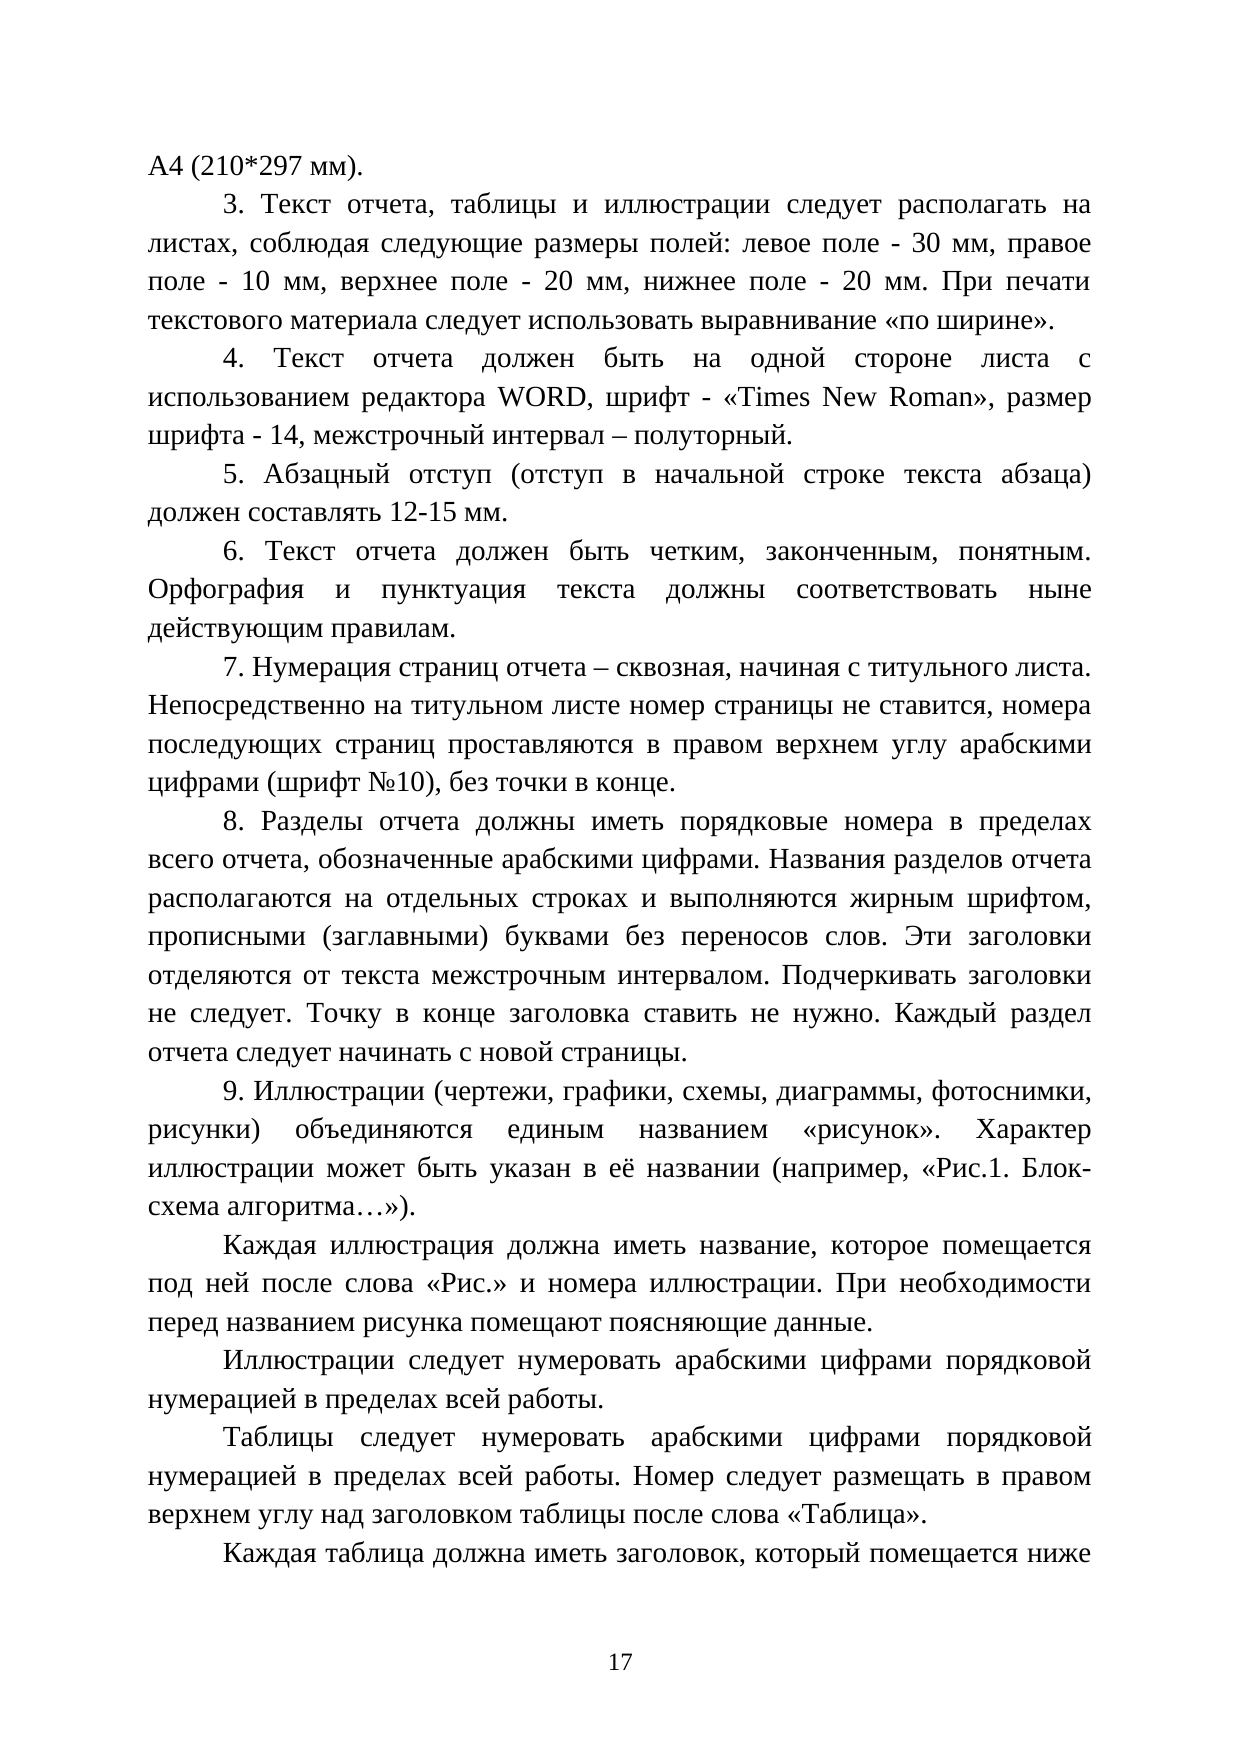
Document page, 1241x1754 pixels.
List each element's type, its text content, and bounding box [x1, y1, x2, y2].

text 3. Текст отчета, таблицы и иллюстрации следует располагать на листах, соблюдая следующие размеры полей: левое поле - 30 мм, правое поле - 10 мм, верхнее поле - 20 мм, нижнее поле - 20 мм. При печати текстового материала следует использовать выравнивание «по ширине». [148, 186, 1092, 335]
text 8. Разделы отчета должны иметь порядковые номера в пределах всего отчета, обозначенные арабскими цифрами. Названия разделов отчета располагаются на отдельных строках и выполняются жирным шрифтом, прописными (заглавными) буквами без переносов слов. Эти заголовки отделяются от текста межстрочным интервалом. Подчеркивать заголовки не следует. Точку в конце заголовка ставить не нужно. Каждый раздел отчета следует начинать с новой страницы. [148, 803, 1092, 1068]
text Таблицы следует нумеровать арабскими цифрами порядковой нумерацией в пределах всей работы. Номер следует размещать в правом верхнем углу над заголовком таблицы после слова «Таблица». [148, 1419, 1092, 1530]
text Каждая иллюстрация должна иметь название, которое помещается под ней после слова «Рис.» и номера иллюстрации. При необходимости перед названием рисунка помещают поясняющие данные. [148, 1227, 1092, 1337]
text 9. Иллюстрации (чертежи, графики, схемы, диаграммы, фотоснимки, рисунки) объединяются единым названием «рисунок». Характер иллюстрации может быть указан в её названии (например, «Рис.1. Блок-схема алгоритма…»). [148, 1073, 1092, 1222]
text 5. Абзацный отступ (отступ в начальной строке текста абзаца) должен составлять 12-15 мм. [148, 456, 1092, 528]
text 6. Текст отчета должен быть четким, законченным, понятным. Орфография и пунктуация текста должны соответствовать ныне действующим правилам. [148, 533, 1092, 644]
text 7. Нумерация страниц отчета – сквозная, начиная с титульного листа. Непосредственно на титульном листе номер страницы не ставится, номера последующих страниц проставляются в правом верхнем углу арабскими цифрами (шрифт №10), без точки в конце. [148, 649, 1092, 798]
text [148, 148, 1092, 181]
text 4. Текст отчета должен быть на одной стороне листа с использованием редактора WORD, шрифт - «Times New Roman», размер шрифта - 14, межстрочный интервал – полуторный. [148, 340, 1092, 451]
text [148, 1535, 1092, 1569]
text Иллюстрации следует нумеровать арабскими цифрами порядковой нумерацией в пределах всей работы. [148, 1342, 1092, 1414]
